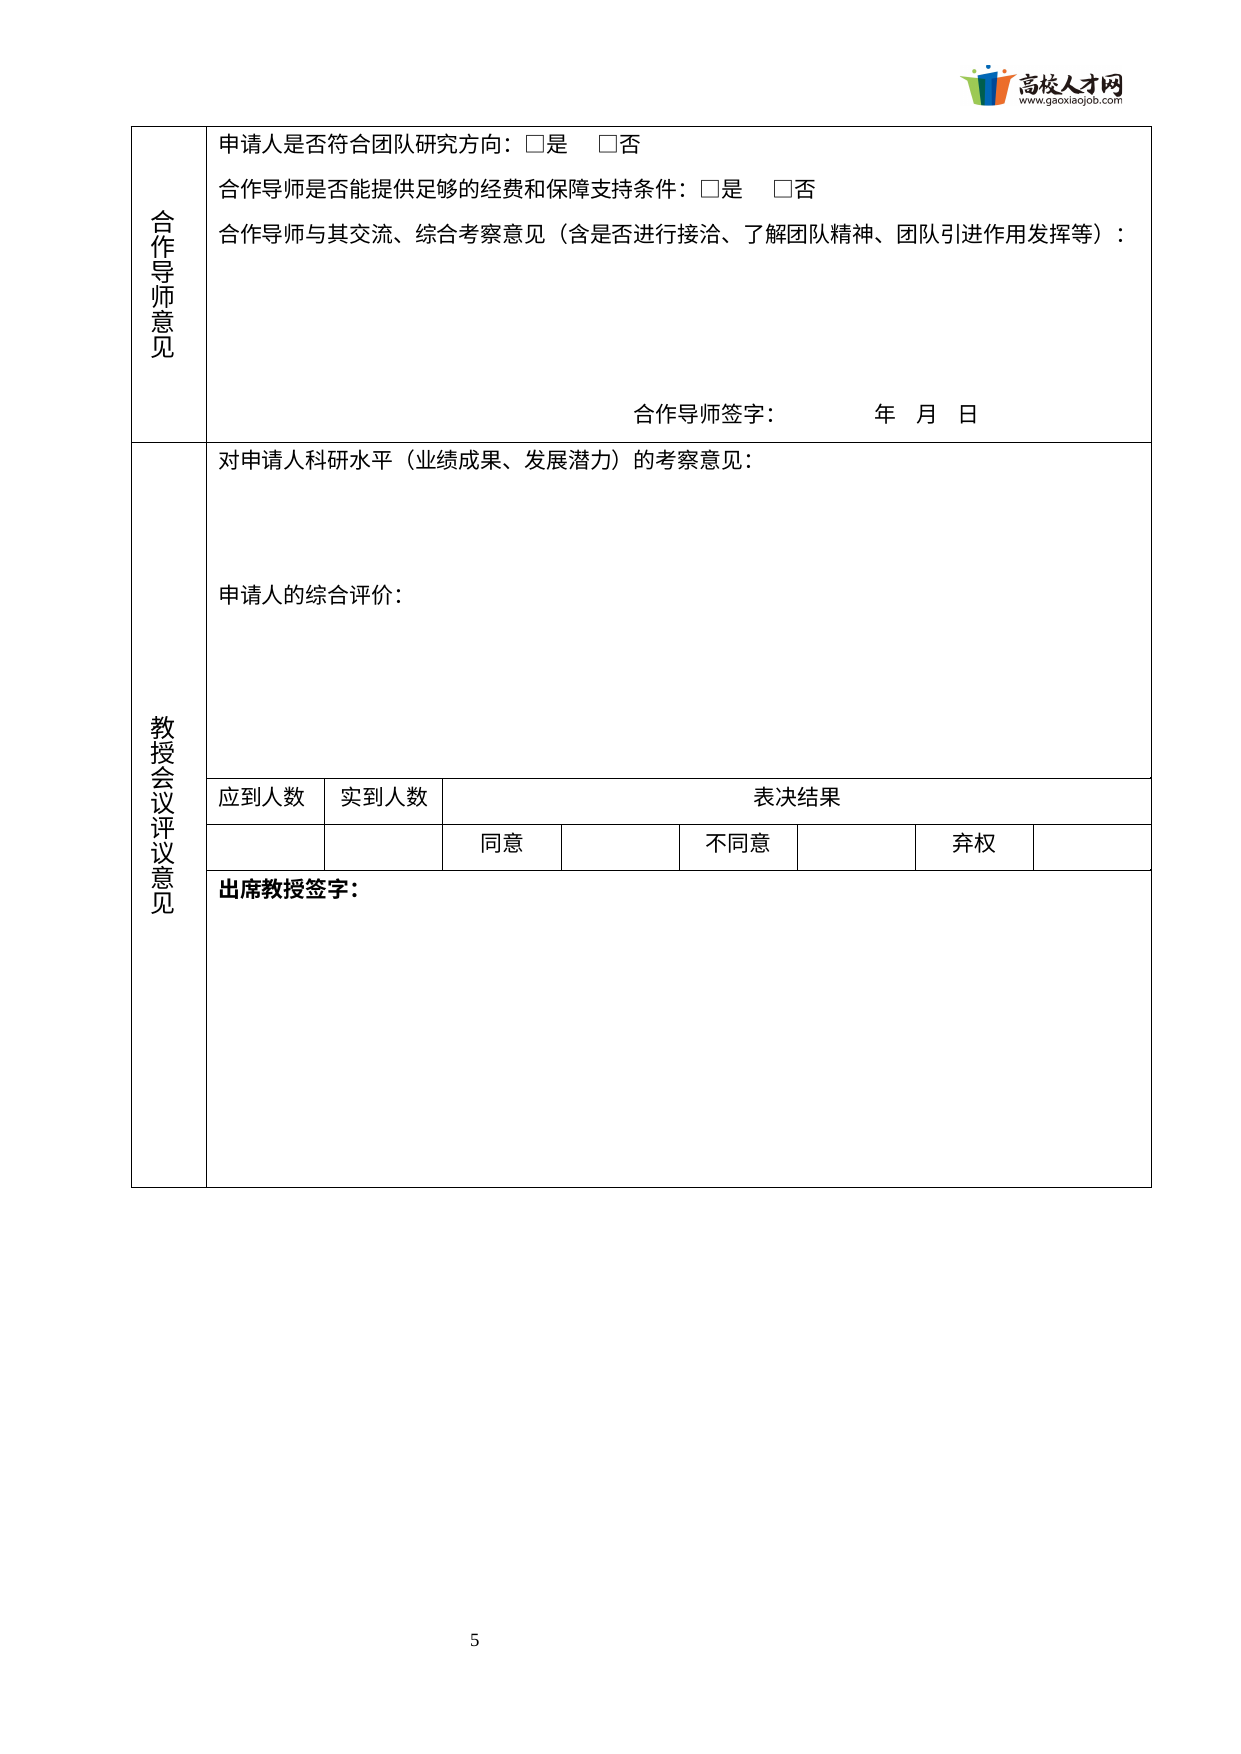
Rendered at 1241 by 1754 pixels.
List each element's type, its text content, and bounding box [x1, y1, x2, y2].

table_cell [798, 825, 915, 870]
picture [959, 65, 1123, 106]
table_cell 弃权 [916, 825, 1033, 870]
table_cell 合作导师意见 [132, 127, 206, 442]
table_cell 不同意 [680, 825, 797, 870]
table_cell [207, 825, 324, 870]
table_cell 出席教授签字： [207, 871, 1151, 1187]
table_cell [562, 825, 679, 870]
table_cell 表决结果 [443, 779, 1151, 824]
table_cell 教授会议评议意见 [132, 443, 206, 1187]
table_cell 实到人数 [325, 779, 442, 824]
table_cell [325, 825, 442, 870]
table_cell 应到人数 [207, 779, 324, 824]
table_cell [1034, 825, 1151, 870]
table_cell 申请人是否符合团队研究方向：□是 □否 合作导师是否能提供足够的经费和保障支持条件：□是 □否 合作导师与其交流、综合考察意见（含是否进行接洽、了解团队精神、团队引进作用发挥等）： 合作导师签字： 年 月 日 [207, 127, 1151, 442]
table_cell 同意 [443, 825, 561, 870]
table_cell 对申请人科研水平（业绩成果、发展潜力）的考察意见： 申请人的综合评价： [207, 443, 1151, 778]
